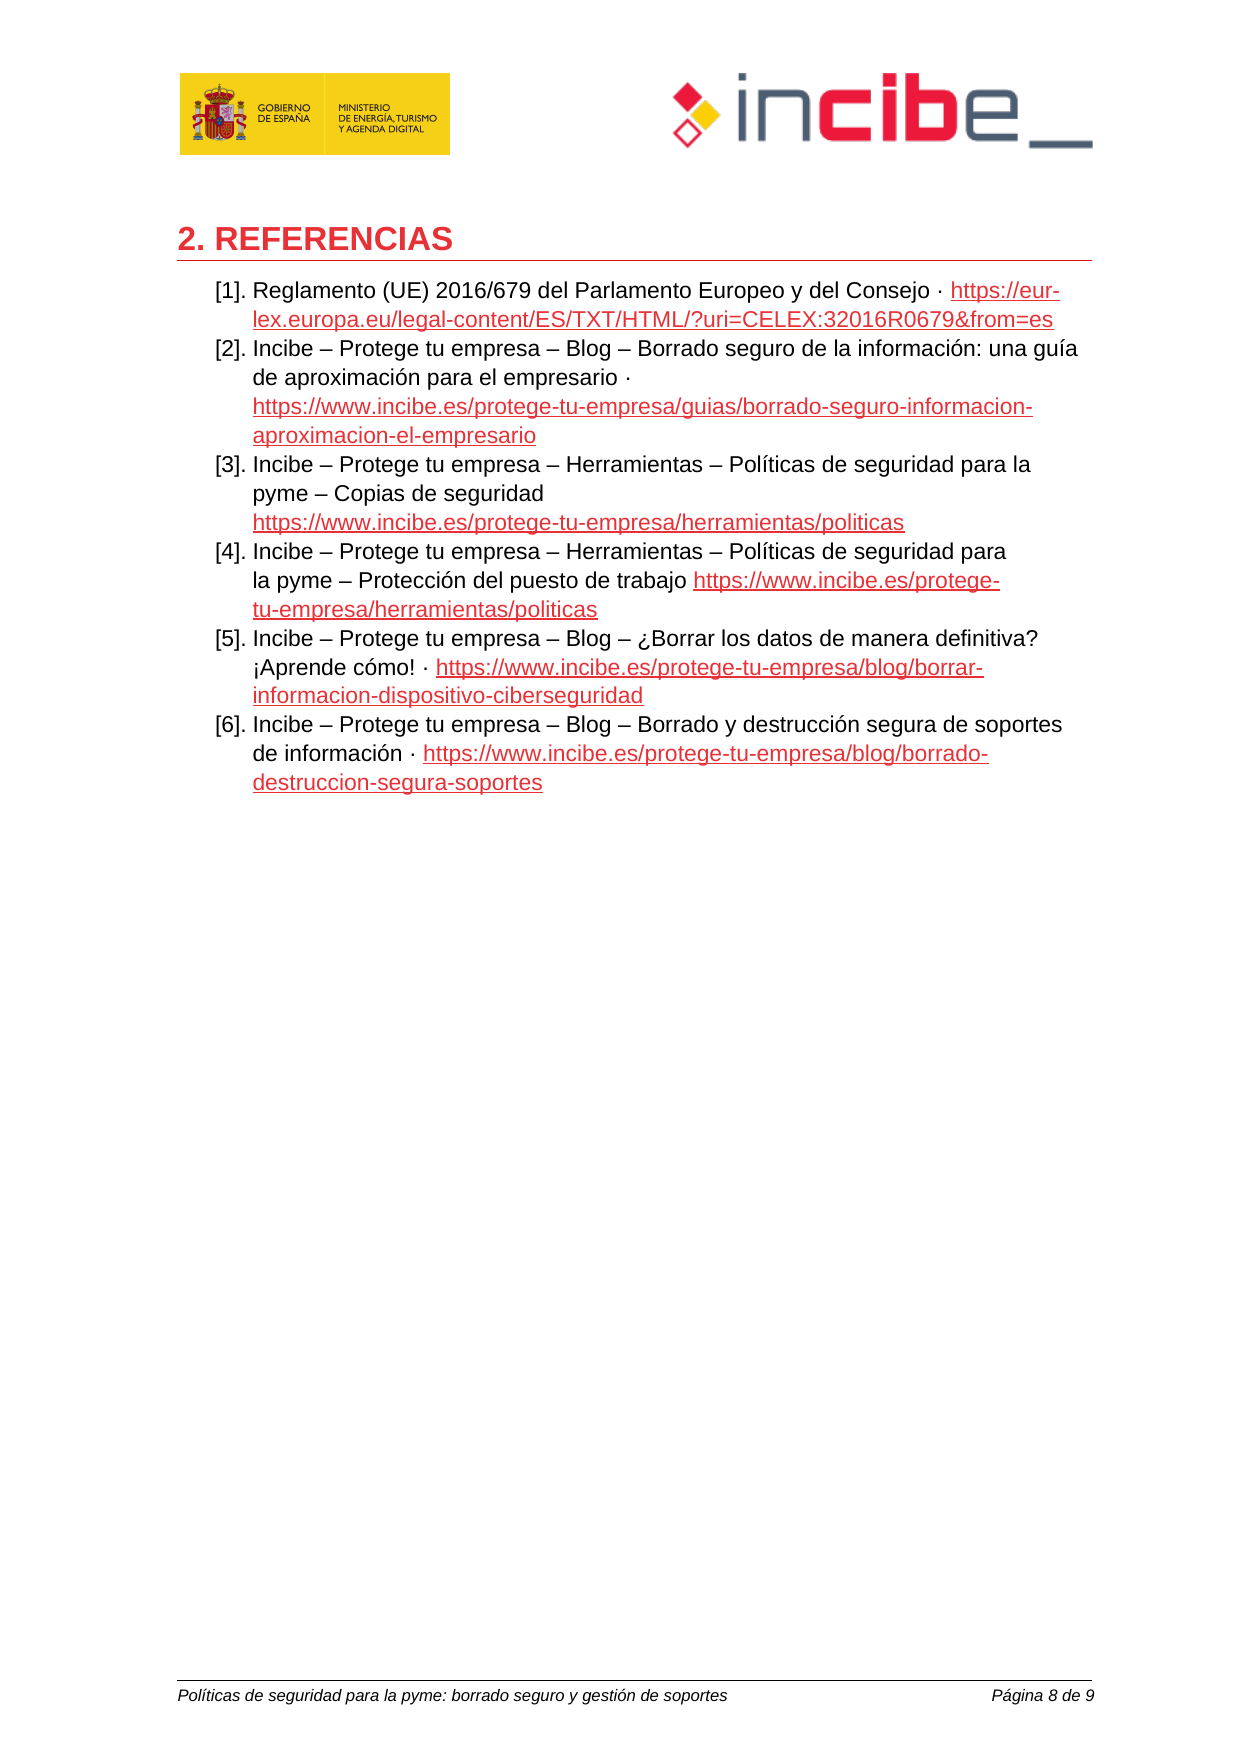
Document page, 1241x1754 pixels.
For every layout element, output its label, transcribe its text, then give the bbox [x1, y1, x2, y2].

list Incibe – Protege tu empresa – Blog – Borrado seguro de la información: una guía de aproximación para el empresario · https://www.incibe.es/protege-tu-empresa/guias/borrado-seguro-informacion-aproximacion-el-empresario [215, 335, 1092, 448]
list Incibe – Protege tu empresa – Herramientas – Políticas de seguridad para la pyme – Copias de seguridad https://www.incibe.es/protege-tu-empresa/herramientas/politicas [215, 451, 1092, 535]
list Incibe – Protege tu empresa – Herramientas – Políticas de seguridad para la pyme – Protección del puesto de trabajo https://www.incibe.es/protege-tu-empresa/herramientas/politicas [215, 538, 1017, 622]
picture [179, 73, 450, 155]
subtitle Referencias [177, 219, 1092, 260]
list Incibe – Protege tu empresa – Blog – Borrado y destrucción segura de soportes de información · https://www.incibe.es/protege-tu-empresa/blog/borrado-destruccion-segura-soportes [215, 711, 1092, 796]
list Reglamento (UE) 2016/679 del Parlamento Europeo y del Consejo · https://eur-lex.europa.eu/legal-content/ES/TXT/HTML/?uri=CELEX:32016R0679&from=es [215, 277, 1092, 332]
picture [581, 73, 1093, 156]
list Incibe – Protege tu empresa – Blog – ¿Borrar los datos de manera definitiva? ¡Aprende cómo! · https://www.incibe.es/protege-tu-empresa/blog/borrar-informacion-dispositivo-ciberseguridad [215, 624, 1092, 709]
